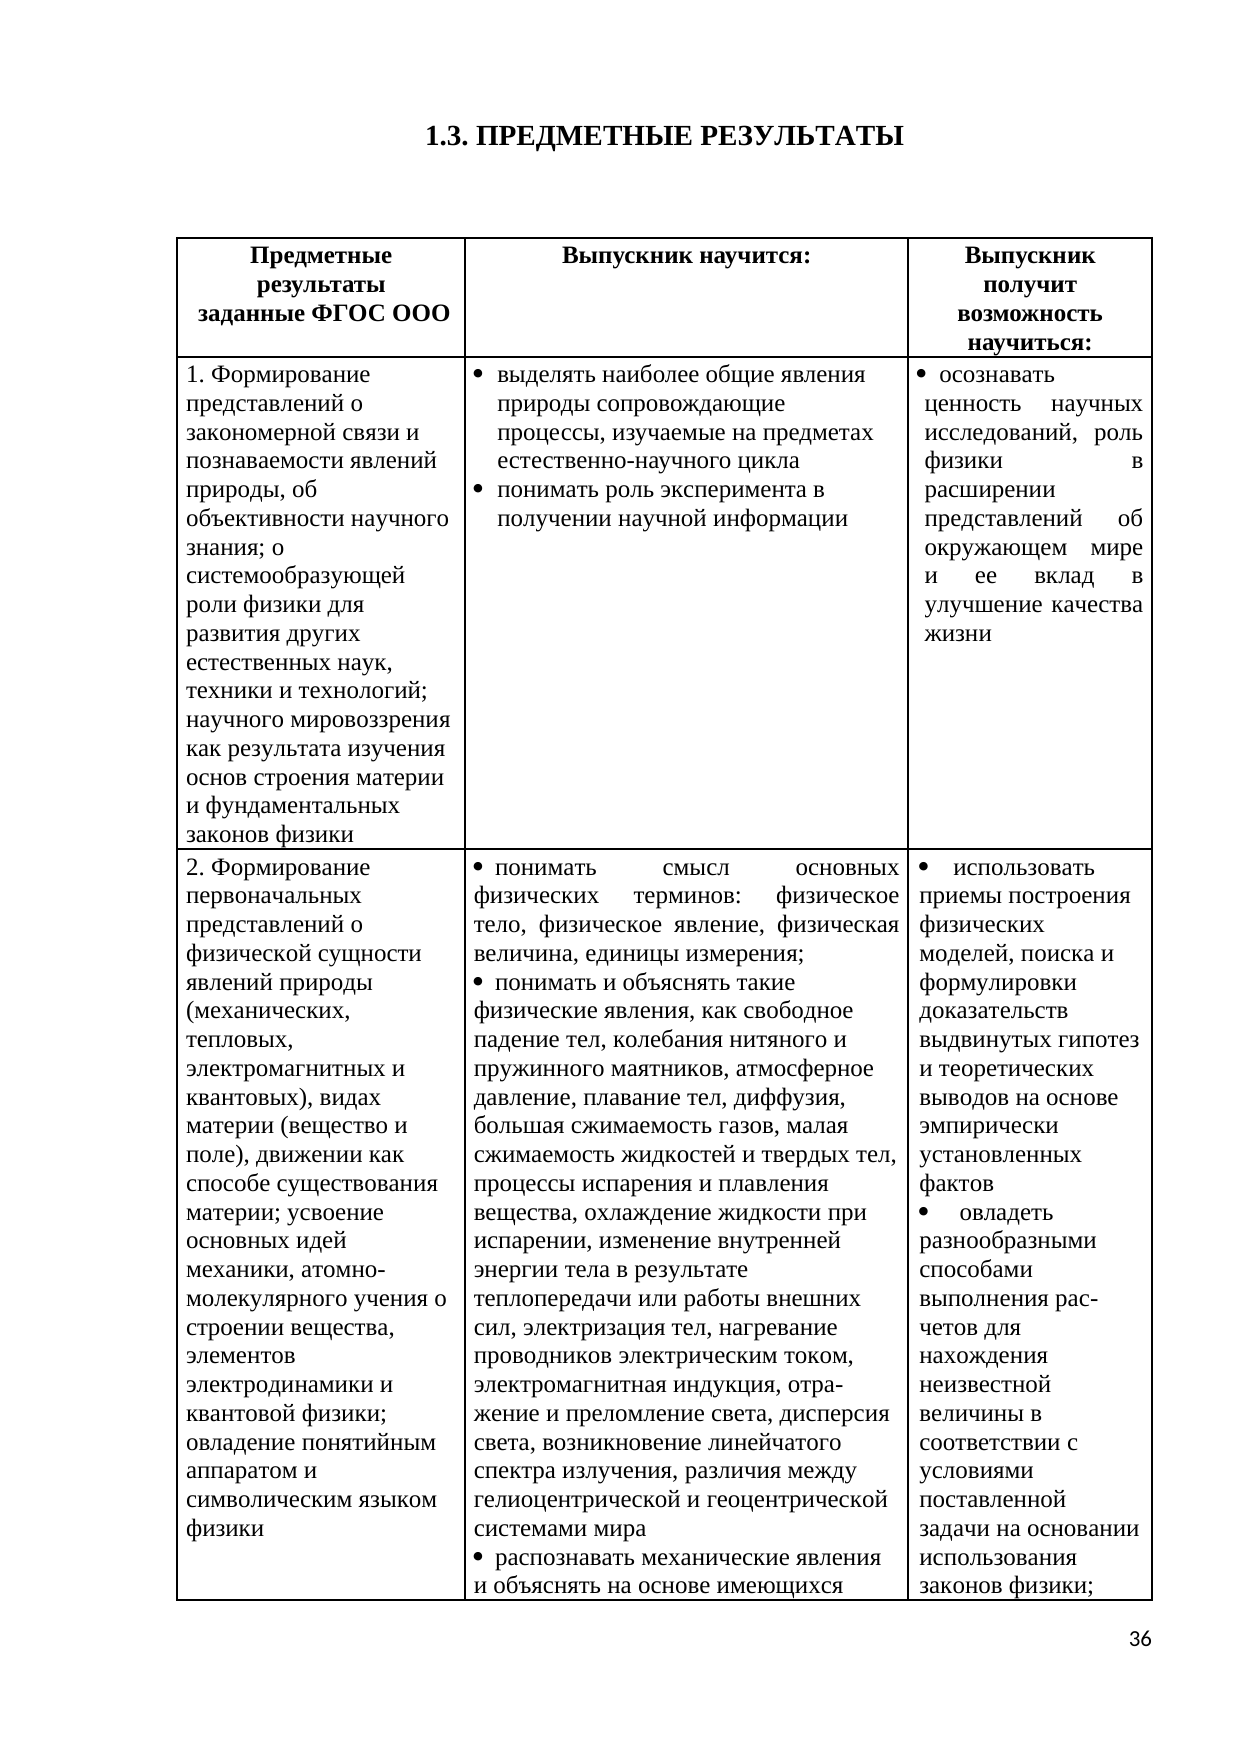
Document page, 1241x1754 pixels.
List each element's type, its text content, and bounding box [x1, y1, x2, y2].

text 1.3. Предметные результаты [177, 118, 1152, 152]
table_header Выпускник научится: [466, 239, 907, 356]
table_header Предметные результаты заданные ФГОС ООО [178, 239, 464, 356]
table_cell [178, 850, 464, 1599]
table_cell осознавать ценность научных исследований, роль физики в расширении представлений об окружающем мире и ее вклад в улучшение качества жизни [909, 358, 1151, 848]
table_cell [909, 850, 1151, 1599]
table_cell 1. Формирование представлений о закономерной связи и познаваемости явлений природы, об объективности научного знания; о системообразующей роли физики для развития других естественных наук, техники и технологий; научного мировоззрения как результата изучения основ строения материи и фундаментальных законов физики [178, 358, 464, 848]
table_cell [466, 850, 907, 1599]
table_header Выпускник получит возможность научиться: [909, 239, 1151, 356]
table_cell выделять наиболее общие явления природы сопровождающие процессы, изучаемые на предметах естественно-научного цикла понимать роль эксперимента в получении научной информации [466, 358, 907, 848]
